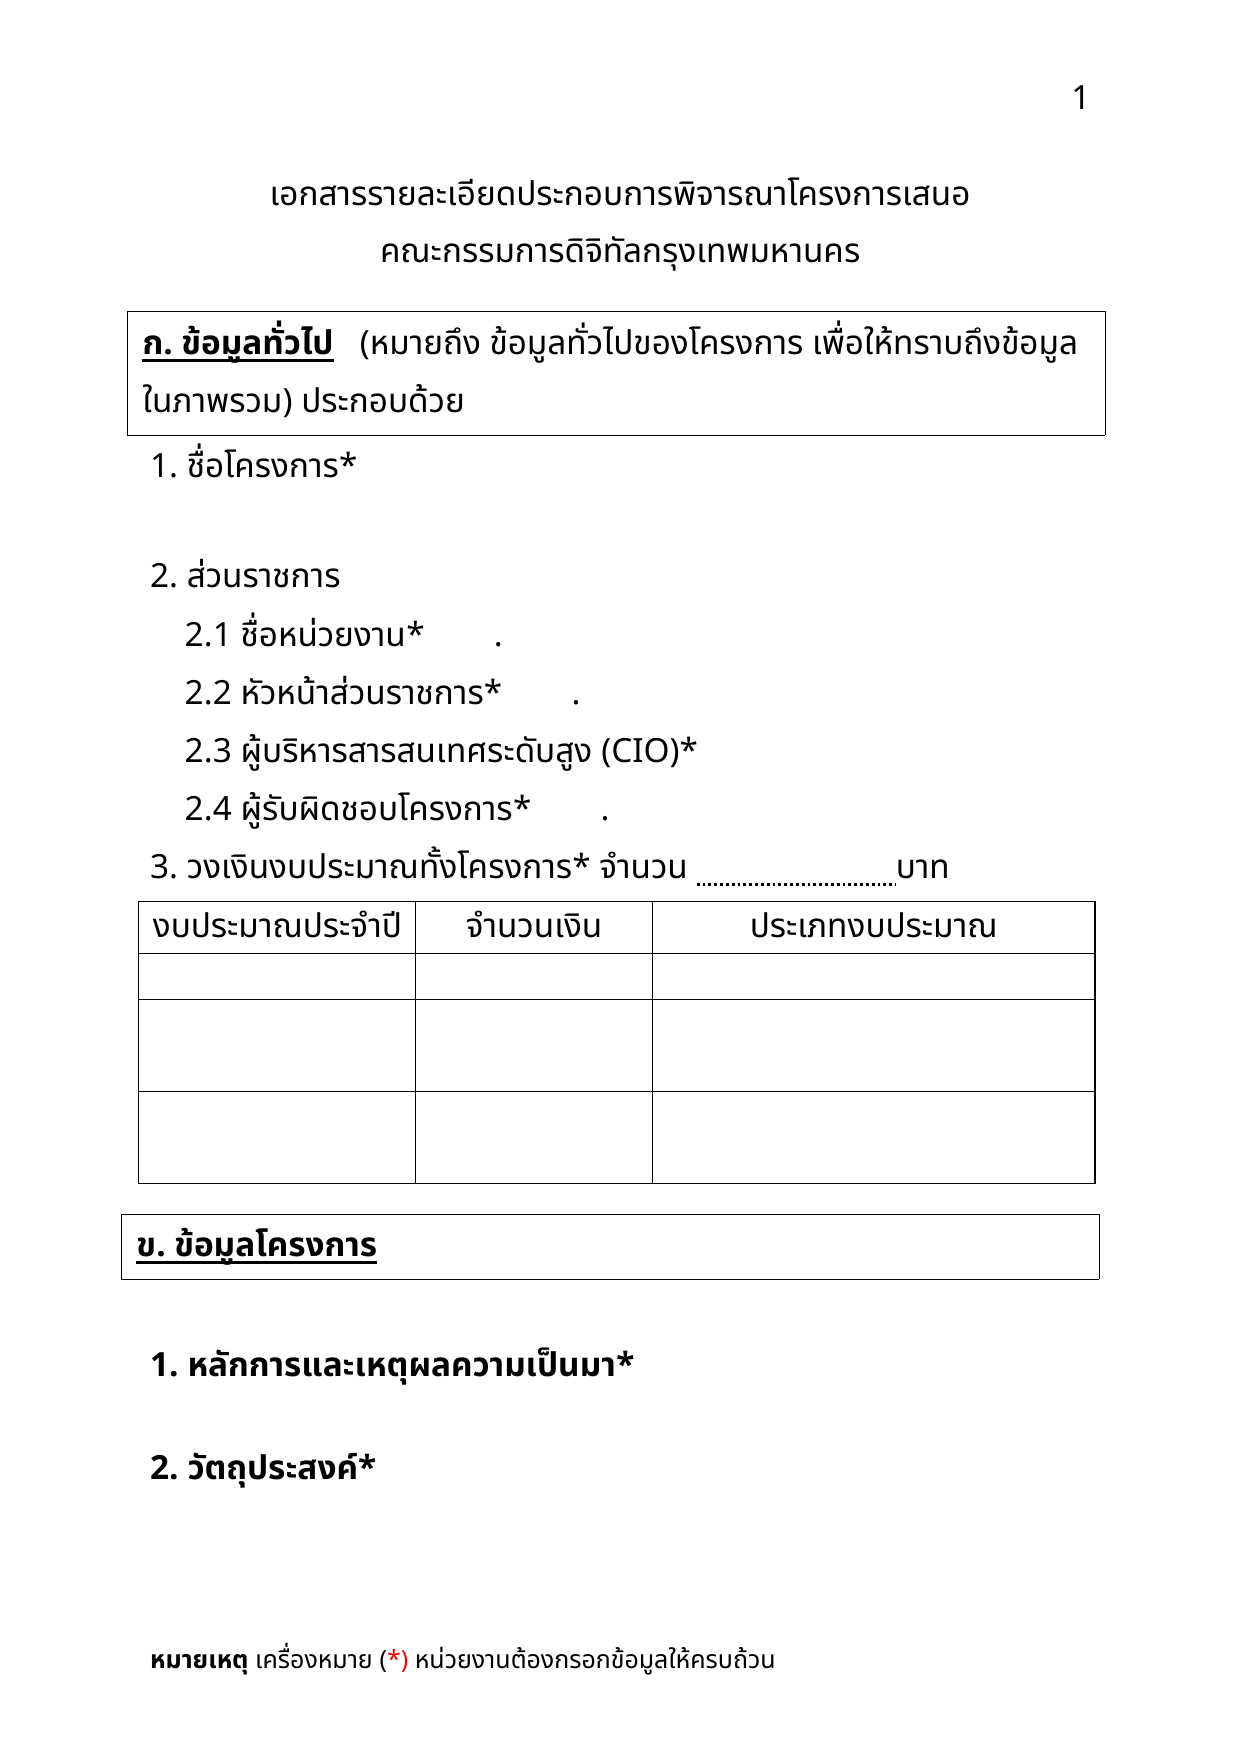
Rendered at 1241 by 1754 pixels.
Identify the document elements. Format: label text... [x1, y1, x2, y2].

table_header ประเภทงบประมาณ [653, 902, 1094, 952]
table_header งบประมาณประจำปี [139, 902, 415, 952]
table_cell [416, 954, 652, 999]
text คณะกรรมการดิจิทัลกรุงเทพมหานคร [150, 227, 1090, 278]
table_cell [653, 954, 1094, 999]
text 2.1 ชื่อหน่วยงาน* . [150, 610, 1090, 661]
text 1. หลักการและเหตุผลความเป็นมา* [150, 1340, 1090, 1391]
text 1. ชื่อโครงการ* [150, 442, 1090, 493]
table_cell [139, 954, 415, 999]
text 2.3 ผู้บริหารสารสนเทศระดับสูง (CIO)* [150, 727, 1090, 777]
text 2.4 ผู้รับผิดชอบโครงการ* . [150, 785, 1090, 835]
text 2.2 หัวหน้าส่วนราชการ* . [150, 668, 1090, 719]
table_cell [416, 1092, 652, 1183]
table_cell [139, 1000, 415, 1091]
table_cell [653, 1092, 1094, 1183]
table_header จำนวนเงิน [416, 902, 652, 952]
table_cell [139, 1092, 415, 1183]
text 2. ส่วนราชการ [150, 552, 1090, 603]
text เอกสารรายละเอียดประกอบการพิจารณาโครงการเสนอ [150, 169, 1090, 220]
table_cell [416, 1000, 652, 1091]
text 2. วัตถุประสงค์* [150, 1444, 1090, 1494]
text 3. วงเงินงบประมาณทั้งโครงการ* จำนวน บาท [150, 843, 1090, 893]
table_cell [653, 1000, 1094, 1091]
